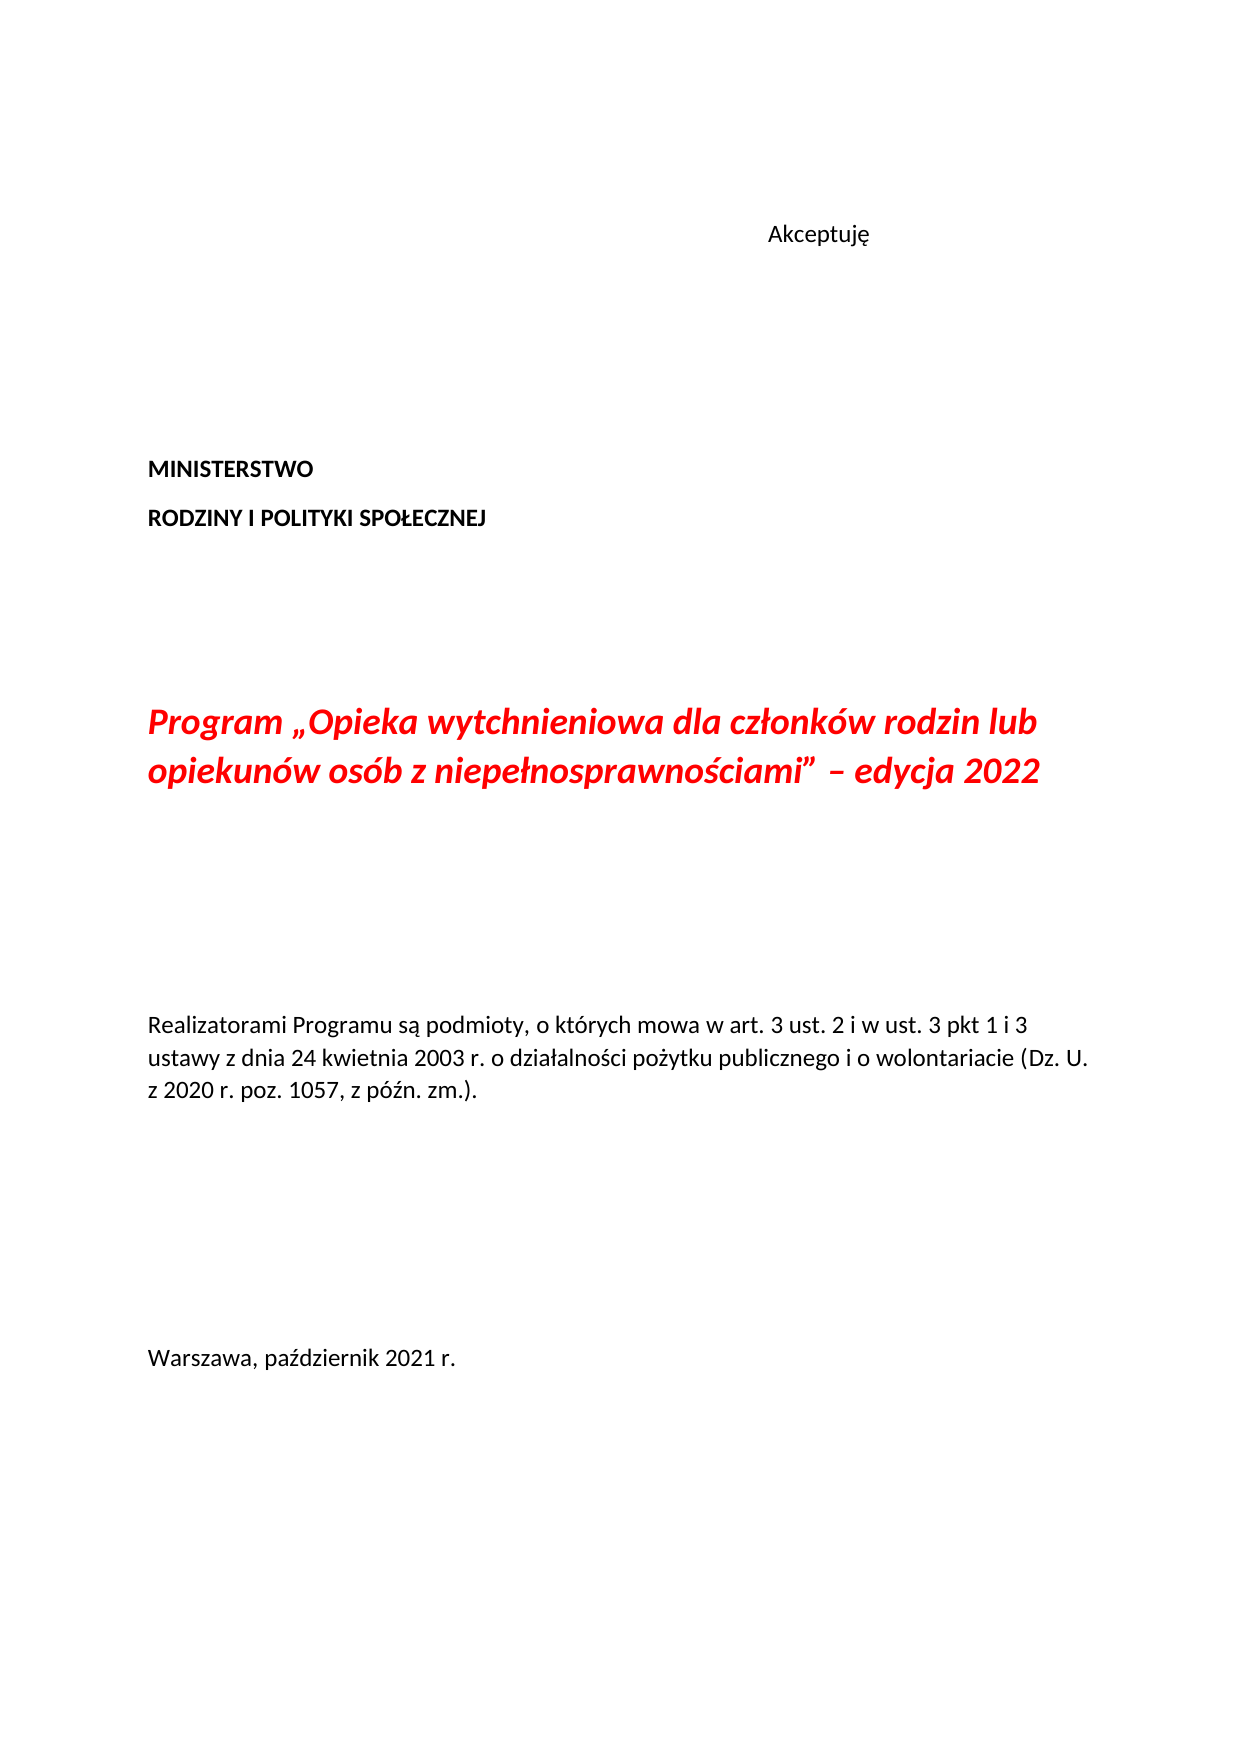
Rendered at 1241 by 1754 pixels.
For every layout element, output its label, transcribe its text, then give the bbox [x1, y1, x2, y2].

text Akceptuję [148, 218, 1092, 248]
text Warszawa, październik 2021 r. [148, 1342, 1092, 1372]
text RODZINY I POLITYKI SPOŁECZNEJ [148, 502, 1092, 533]
text MINISTERSTWO [148, 453, 1092, 483]
text Program „Opieka wytchnieniowa dla członków rodzin lub opiekunów osób z niepełnosprawnościami” – edycja 2022 [148, 698, 1092, 793]
text Realizatorami Programu są podmioty, o których mowa w art. 3 ust. 2 i w ust. 3 pkt 1 i 3 ustawy z dnia 24 kwietnia 2003 r. o działalności pożytku publicznego i o wolontariacie (Dz. U. z 2020 r. poz. 1057, z późn. zm.). [148, 1009, 1092, 1105]
